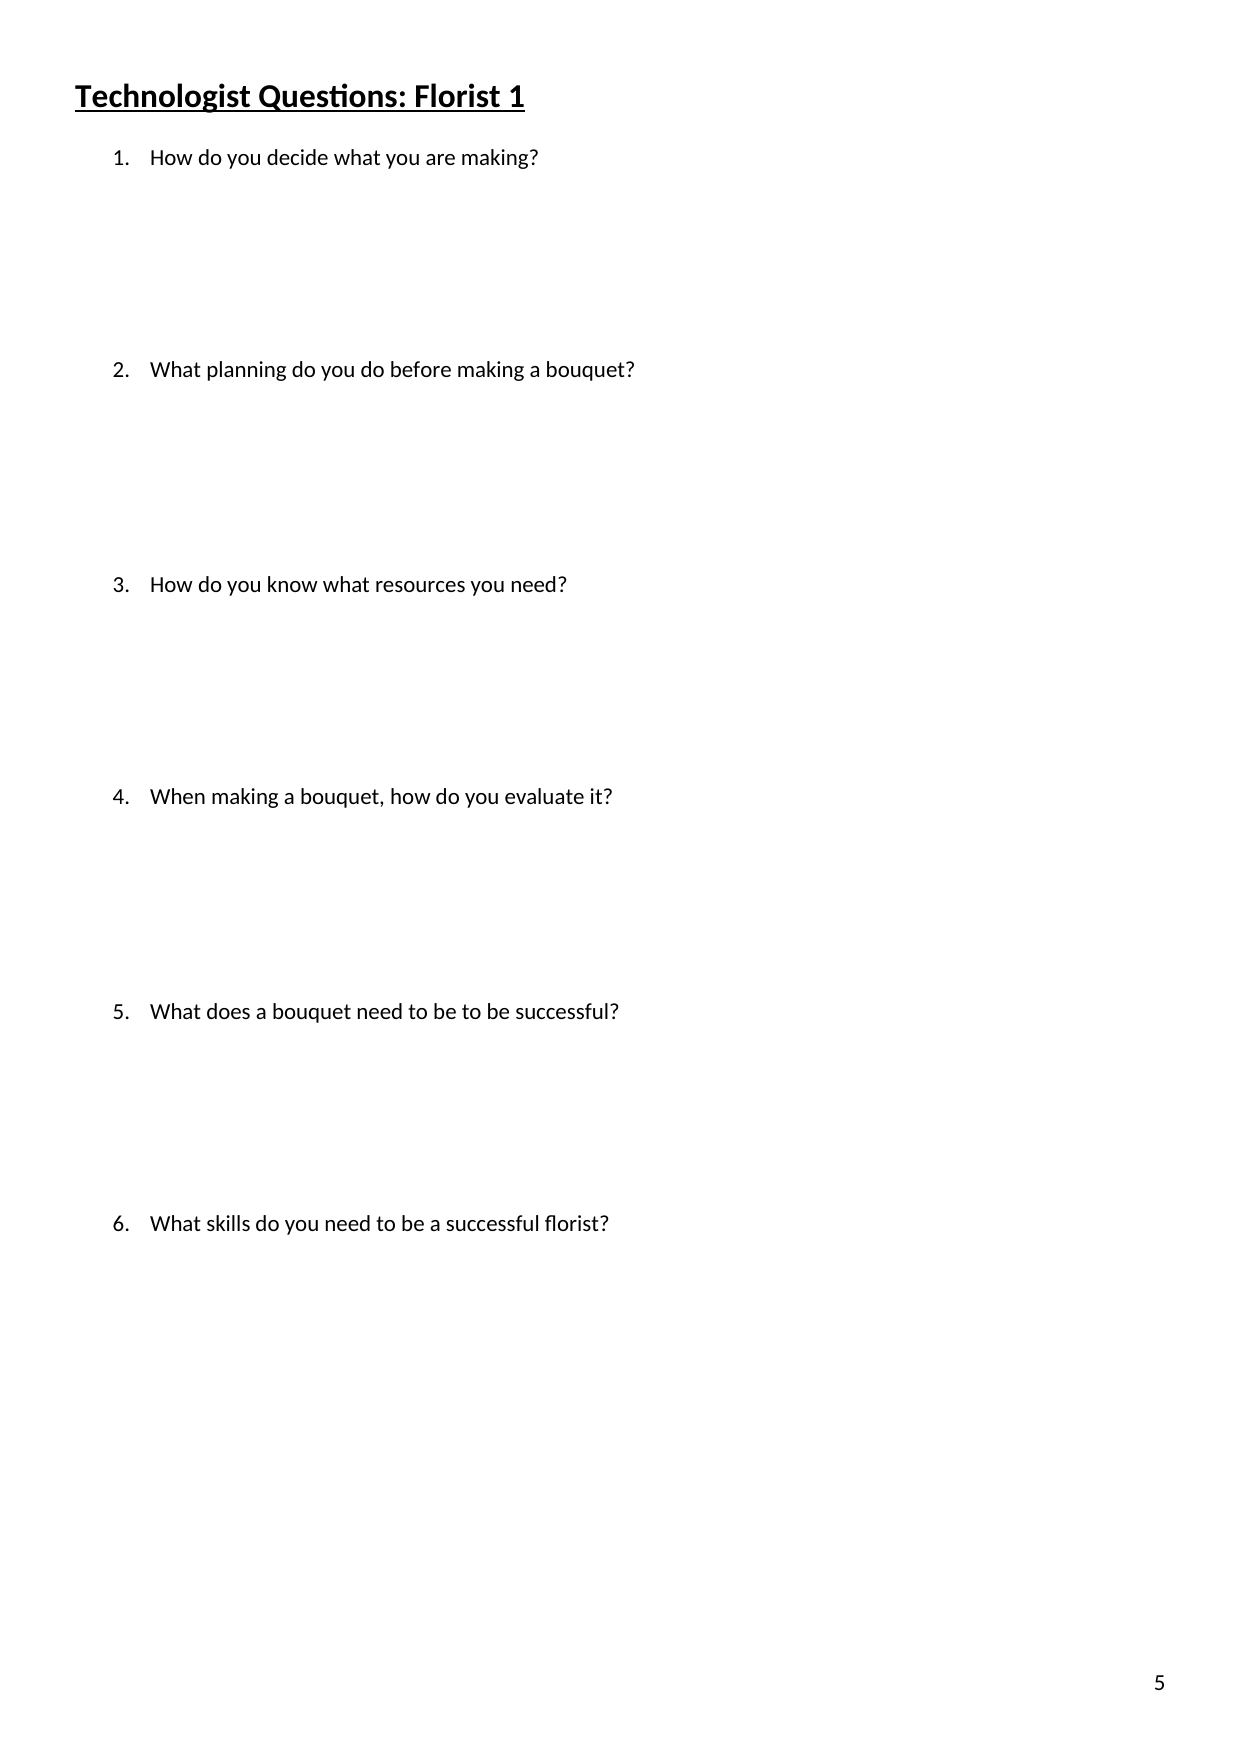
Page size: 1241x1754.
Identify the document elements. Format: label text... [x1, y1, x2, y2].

list How do you know what resources you need? [112, 570, 1165, 598]
text Technologist Questions: Florist 1 [75, 75, 1165, 116]
list What planning do you do before making a bouquet? [112, 355, 1165, 383]
list What skills do you need to be a successful florist? [112, 1209, 1165, 1237]
list When making a bouquet, how do you evaluate it? [112, 782, 1165, 810]
list What does a bouquet need to be to be successful? [112, 997, 1165, 1025]
list How do you decide what you are making? [112, 143, 1165, 171]
